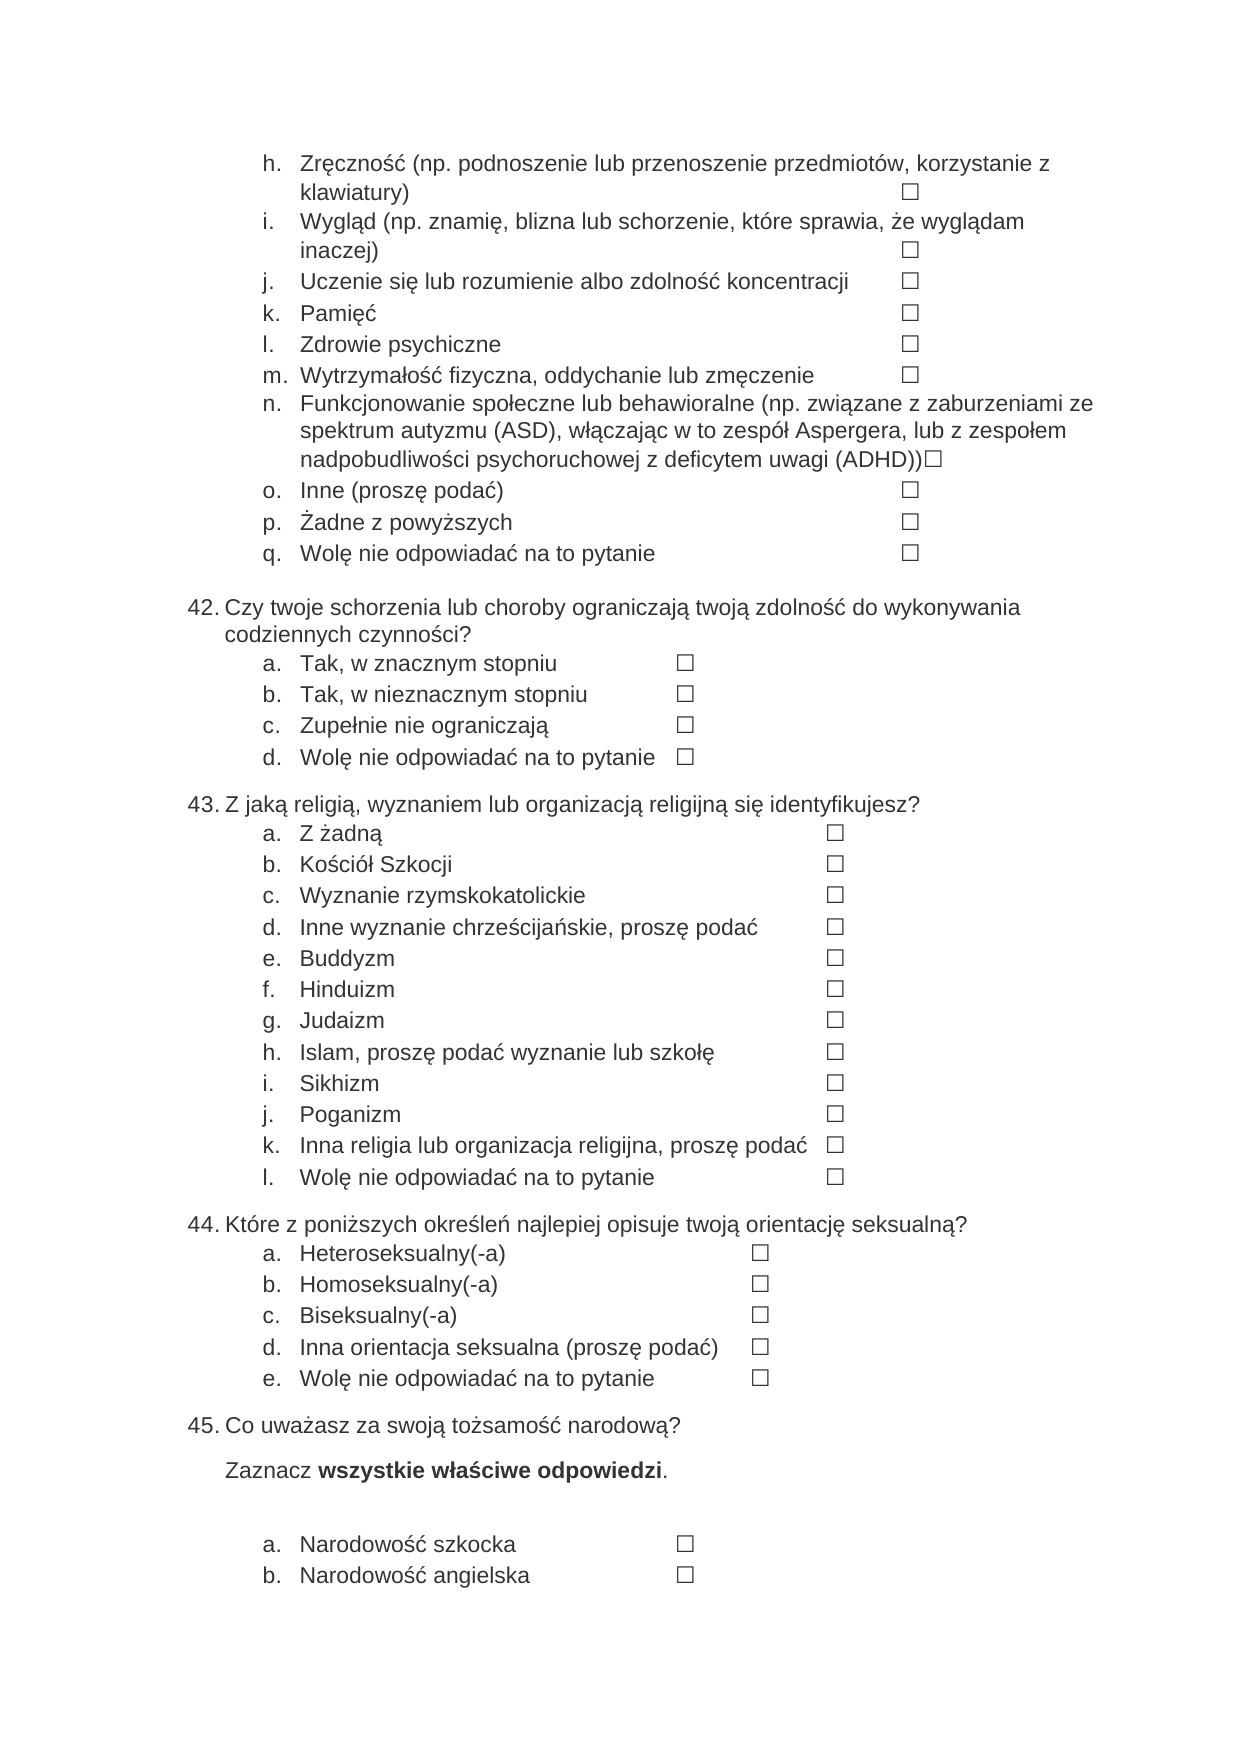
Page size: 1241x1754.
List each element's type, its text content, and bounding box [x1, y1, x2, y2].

list Zręczność (np. podnoszenie lub przenoszenie przedmiotów, korzystanie z klawiatury) [262, 150, 1107, 208]
list Judaizm [262, 1004, 1107, 1036]
list Wolę nie odpowiadać na to pytanie [262, 537, 1107, 568]
list Wolę nie odpowiadać na to pytanie [262, 741, 1107, 772]
list Uczenie się lub rozumienie albo zdolność koncentracji [262, 265, 1107, 296]
list Inne (proszę podać) [262, 474, 1107, 505]
list Hinduizm [262, 973, 1107, 1004]
list Homoseksualny(-a) [262, 1268, 1107, 1299]
list Inna religia lub organizacja religijna, proszę podać [262, 1129, 1107, 1161]
list Narodowość angielska [262, 1559, 1107, 1591]
list Inne wyznanie chrześcijańskie, proszę podać [262, 911, 1107, 942]
list Biseksualny(-a) [262, 1299, 1107, 1331]
list Z żadną [262, 817, 1107, 848]
list Żadne z powyższych [262, 505, 1107, 537]
list Co uważasz za swoją tożsamość narodową? [187, 1393, 1107, 1438]
list Zaznacz wszystkie właściwe odpowiedzi. [225, 1438, 1107, 1483]
list Heteroseksualny(-a) [262, 1237, 1107, 1268]
list Z jaką religią, wyznaniem lub organizacją religijną się identyfikujesz? [187, 772, 1107, 817]
list Funkcjonowanie społeczne lub behawioralne (np. związane z zaburzeniami ze spektrum autyzmu (ASD), włączając w to zespół Aspergera, lub z zespołem nadpobudliwości psychoruchowej z deficytem uwagi (ADHD)) [262, 390, 1107, 474]
list Zupełnie nie ograniczają [262, 709, 1107, 741]
list Sikhizm [262, 1067, 1107, 1098]
list Wyznanie rzymskokatolickie [262, 879, 1107, 911]
list Wolę nie odpowiadać na to pytanie [262, 1362, 1107, 1393]
list Inna orientacja seksualna (proszę podać) [262, 1331, 1107, 1362]
list Tak, w znacznym stopniu [262, 647, 1107, 678]
list Pamięć [262, 296, 1107, 328]
list Wolę nie odpowiadać na to pytanie [262, 1161, 1107, 1192]
list Wygląd (np. znamię, blizna lub schorzenie, które sprawia, że wyglądam inaczej) [262, 208, 1107, 265]
list Buddyzm [262, 942, 1107, 973]
list Islam, proszę podać wyznanie lub szkołę [262, 1036, 1107, 1067]
list Poganizm [262, 1098, 1107, 1129]
list Zdrowie psychiczne [262, 328, 1107, 359]
list Tak, w nieznacznym stopniu [262, 678, 1107, 709]
list Narodowość szkocka [262, 1528, 1107, 1559]
list Wytrzymałość fizyczna, oddychanie lub zmęczenie [262, 359, 1107, 390]
list Kościół Szkocji [262, 848, 1107, 879]
list Które z poniższych określeń najlepiej opisuje twoją orientację seksualną? [187, 1192, 1107, 1237]
list Czy twoje schorzenia lub choroby ograniczają twoją zdolność do wykonywania codziennych czynności? [187, 594, 1107, 647]
